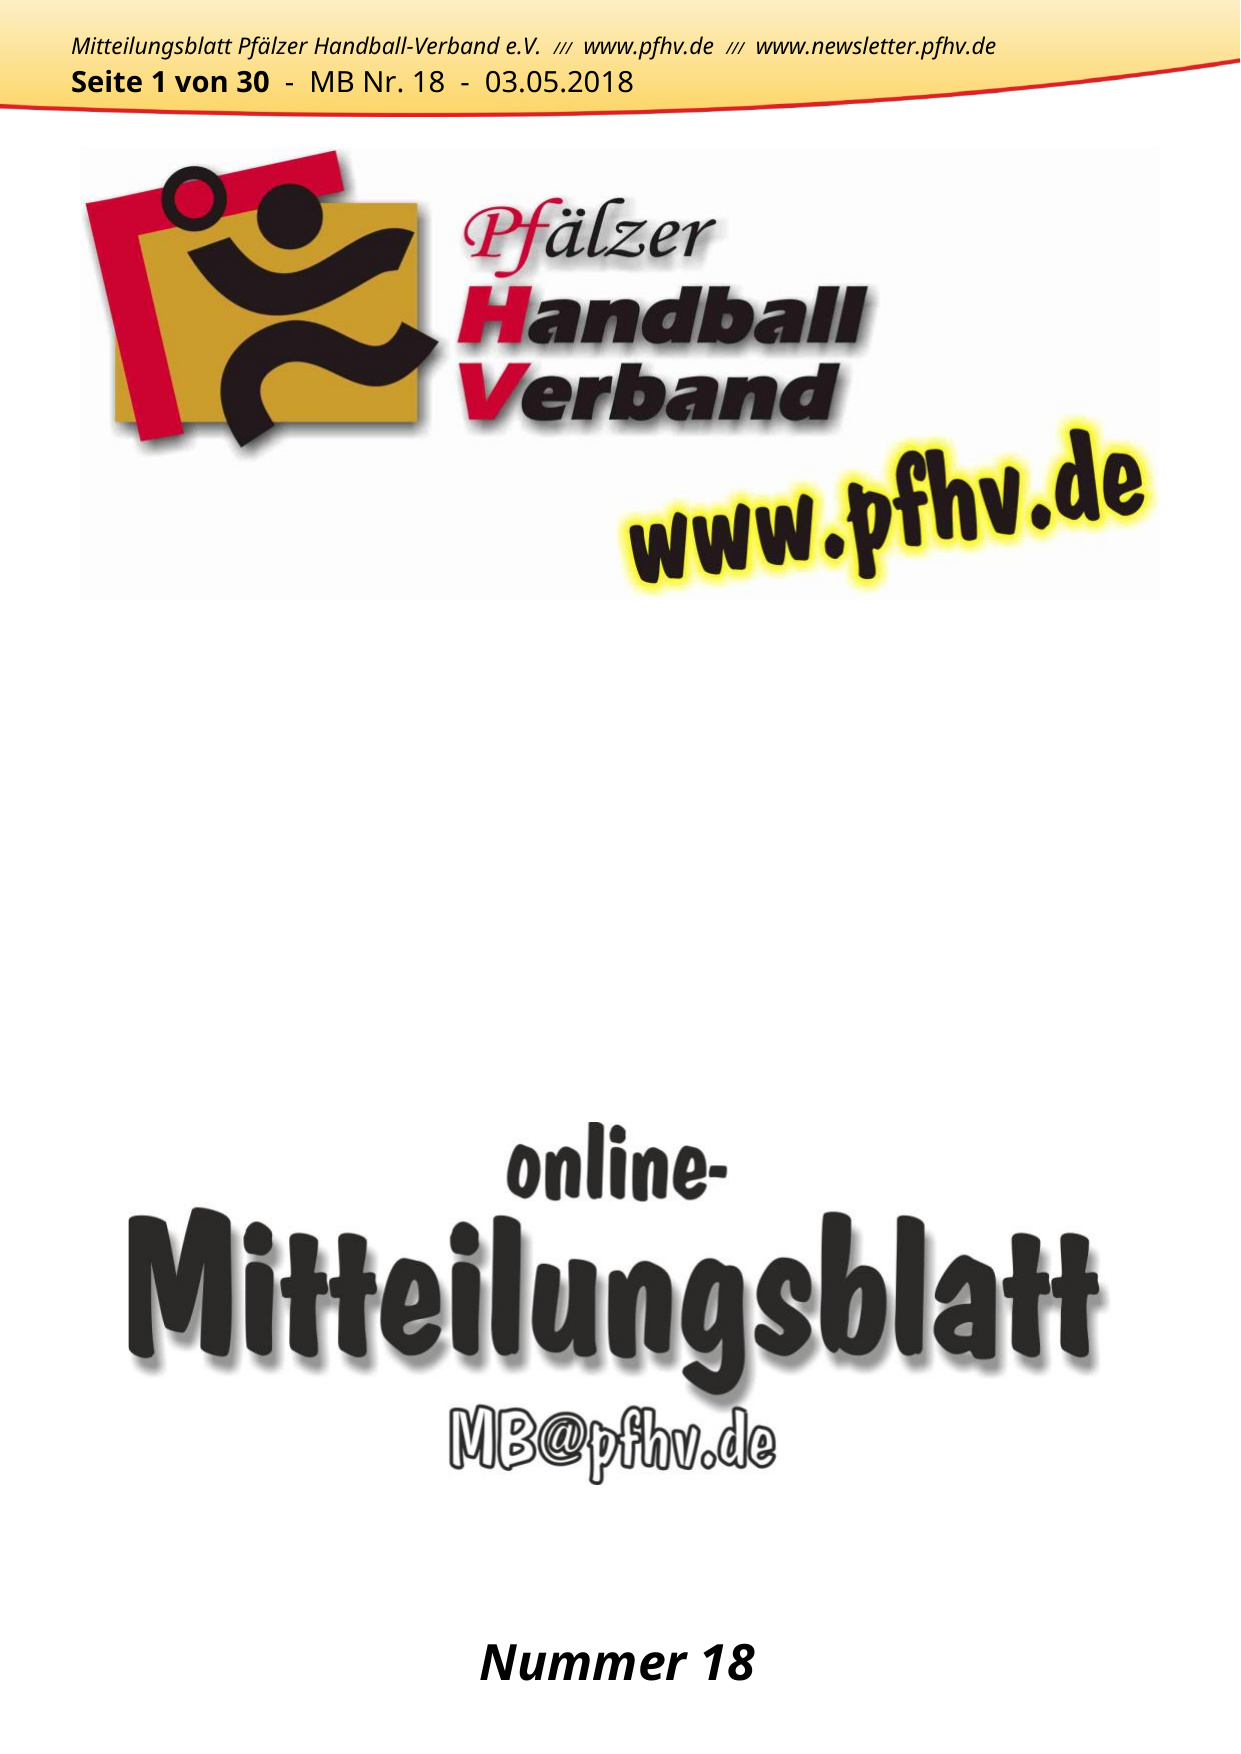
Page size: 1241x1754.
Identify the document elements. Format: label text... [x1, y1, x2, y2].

picture [0, 0, 1241, 117]
text Nummer 18 [71, 1627, 1169, 1695]
picture [80, 147, 1160, 600]
picture [128, 1122, 1112, 1485]
